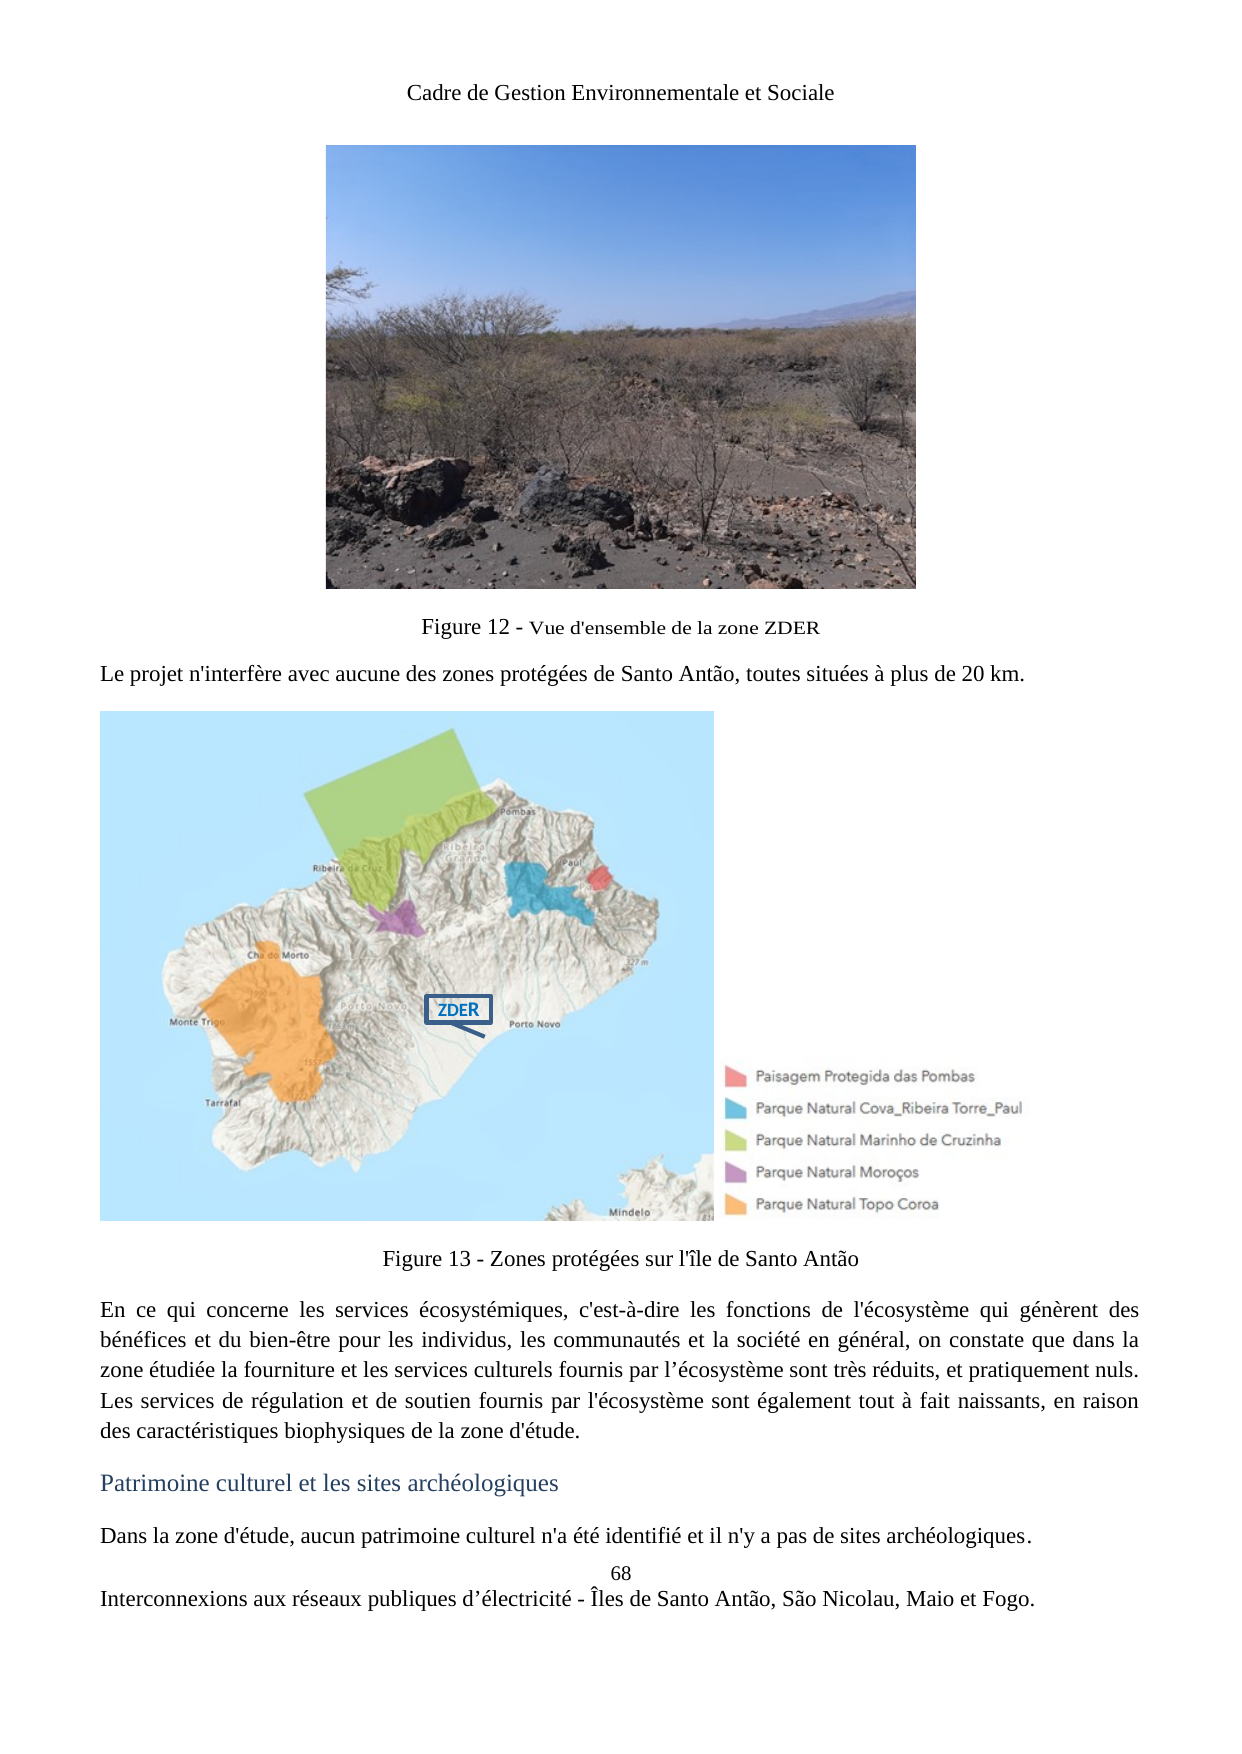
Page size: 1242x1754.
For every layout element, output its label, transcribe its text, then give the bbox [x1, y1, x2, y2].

text Figure 12 - Vue d'ensemble de la zone ZDER [100, 613, 1142, 640]
text Figure 13 - Zones protégées sur l'île de Santo Antão [100, 1245, 1142, 1271]
text Patrimoine culturel et les sites archéologiques [100, 1468, 1142, 1497]
picture [100, 711, 714, 1221]
text Le projet n'interfère avec aucune des zones protégées de Santo Antão, toutes situées à plus de 20 km. [100, 661, 1142, 687]
picture [719, 1057, 1032, 1221]
picture [325, 145, 916, 589]
text En ce qui concerne les services écosystémiques, c'est-à-dire les fonctions de l'écosystème qui génèrent des bénéfices et du bien-être pour les individus, les communautés et la société en général, on constate que dans la zone étudiée la fourniture et les services culturels fournis par l’écosystème sont très réduits, et pratiquement nuls. Les services de régulation et de soutien fournis par l'écosystème sont également tout à fait naissants, en raison des caractéristiques biophysiques de la zone d'étude. [100, 1296, 1142, 1443]
text Dans la zone d'étude, aucun patrimoine culturel n'a été identifié et il n'y a pas de sites archéologiques. [100, 1522, 1142, 1548]
